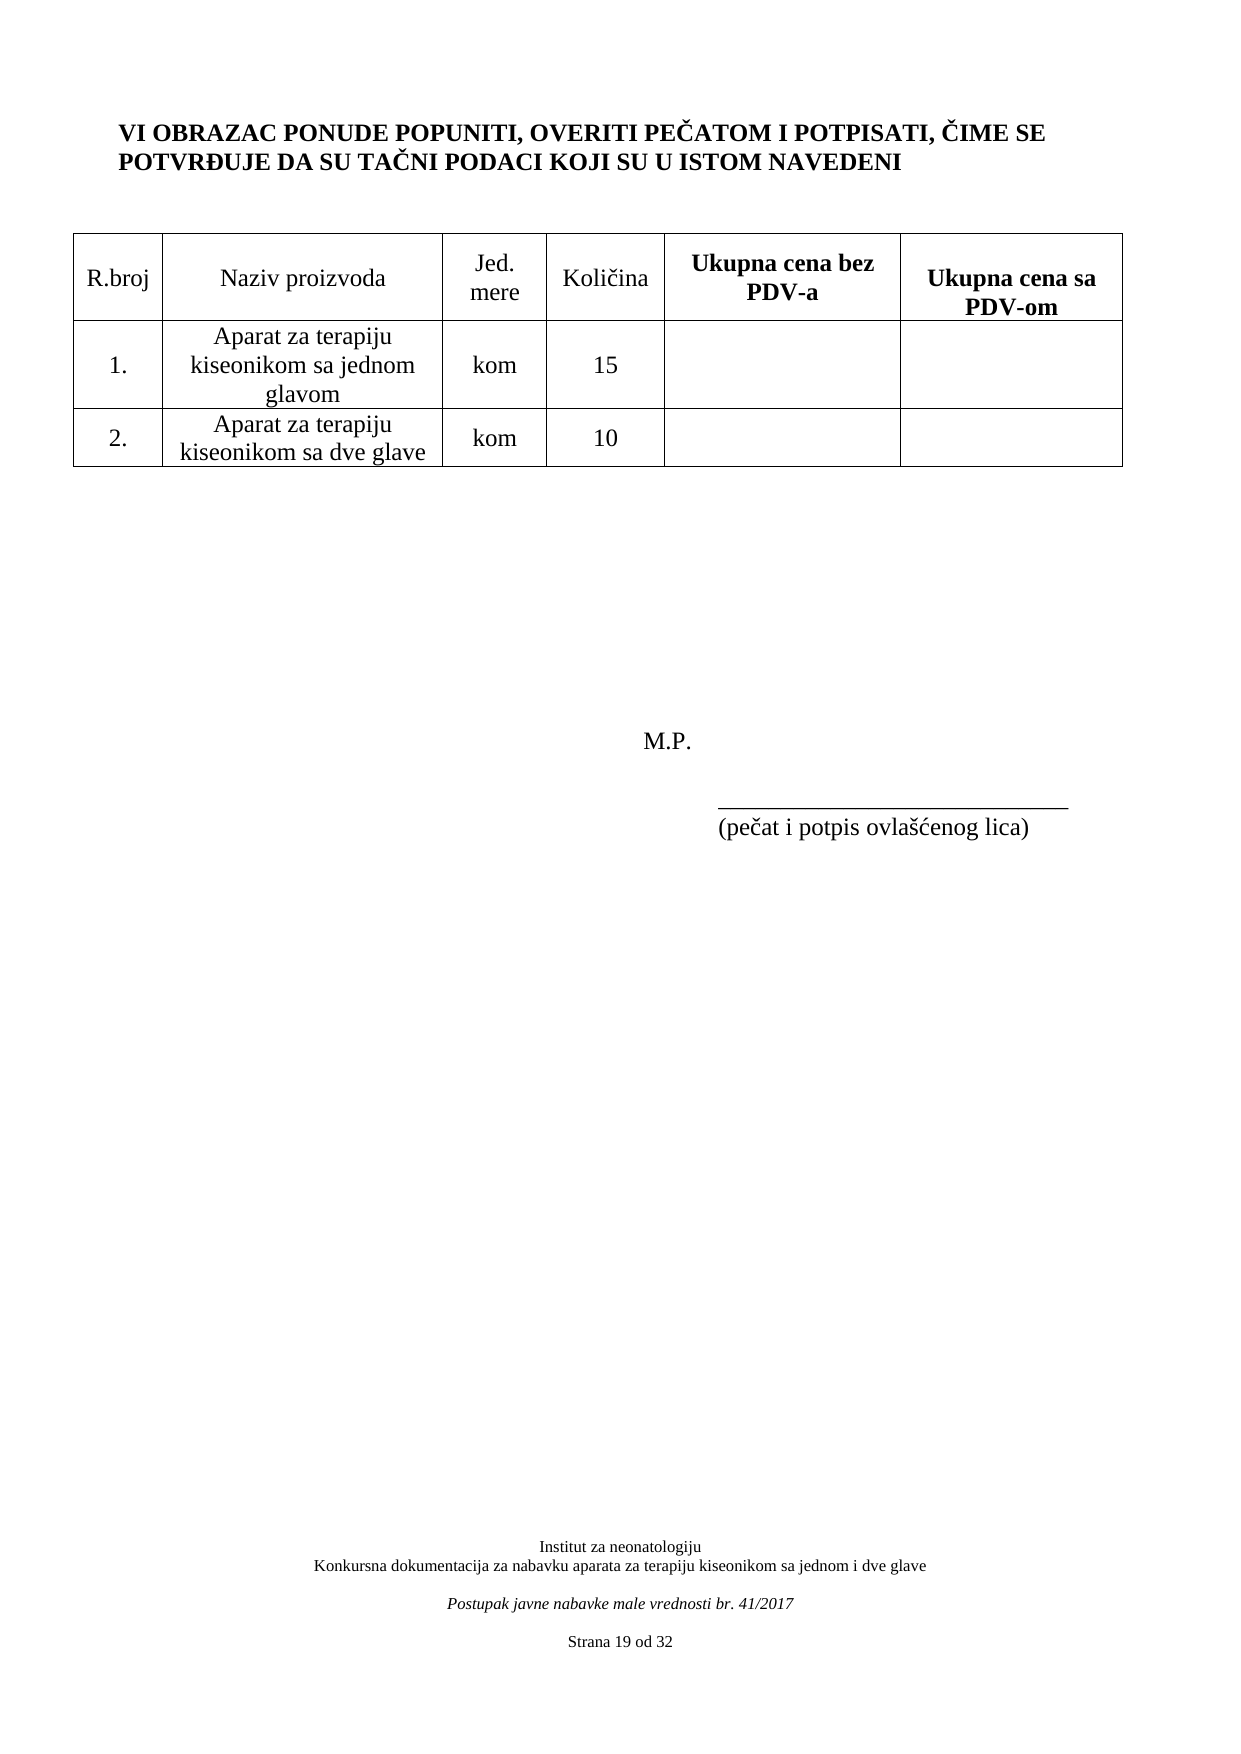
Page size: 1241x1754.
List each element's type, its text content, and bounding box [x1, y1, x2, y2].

table_cell kom [443, 409, 546, 466]
table_cell Aparat za terapiju kiseonikom sa dve glave [163, 409, 442, 466]
table_header R.broj [74, 234, 162, 320]
table_header Jed. mere [443, 234, 546, 320]
table_cell [901, 409, 1122, 466]
table_cell [901, 321, 1122, 408]
table_cell [665, 409, 900, 466]
table_header Ukupna cena bez PDV-a [665, 234, 900, 320]
table_cell kom [443, 321, 546, 408]
text (pečat i potpis ovlašćenog lica) [643, 812, 1122, 841]
table_cell 10 [547, 409, 664, 466]
text VI OBRAZAC PONUDE POPUNITI, OVERITI PEČATOM I POTPISATI, ČIME SE POTVRĐUJE DA SU TAČNI PODACI KOJI SU U ISTOM NAVEDENI [118, 118, 1122, 176]
table_header Ukupna cena sa PDV-om [901, 234, 1122, 320]
table_cell [665, 321, 900, 408]
table_cell 2. [74, 409, 162, 466]
table_header Naziv proizvoda [163, 234, 442, 320]
table_cell 15 [547, 321, 664, 408]
text M.P. [118, 726, 1122, 755]
table_header Količina [547, 234, 664, 320]
text ____________________________ [718, 783, 1122, 812]
table_cell Aparat za terapiju kiseonikom sa jednom glavom [163, 321, 442, 408]
table_cell 1. [74, 321, 162, 408]
